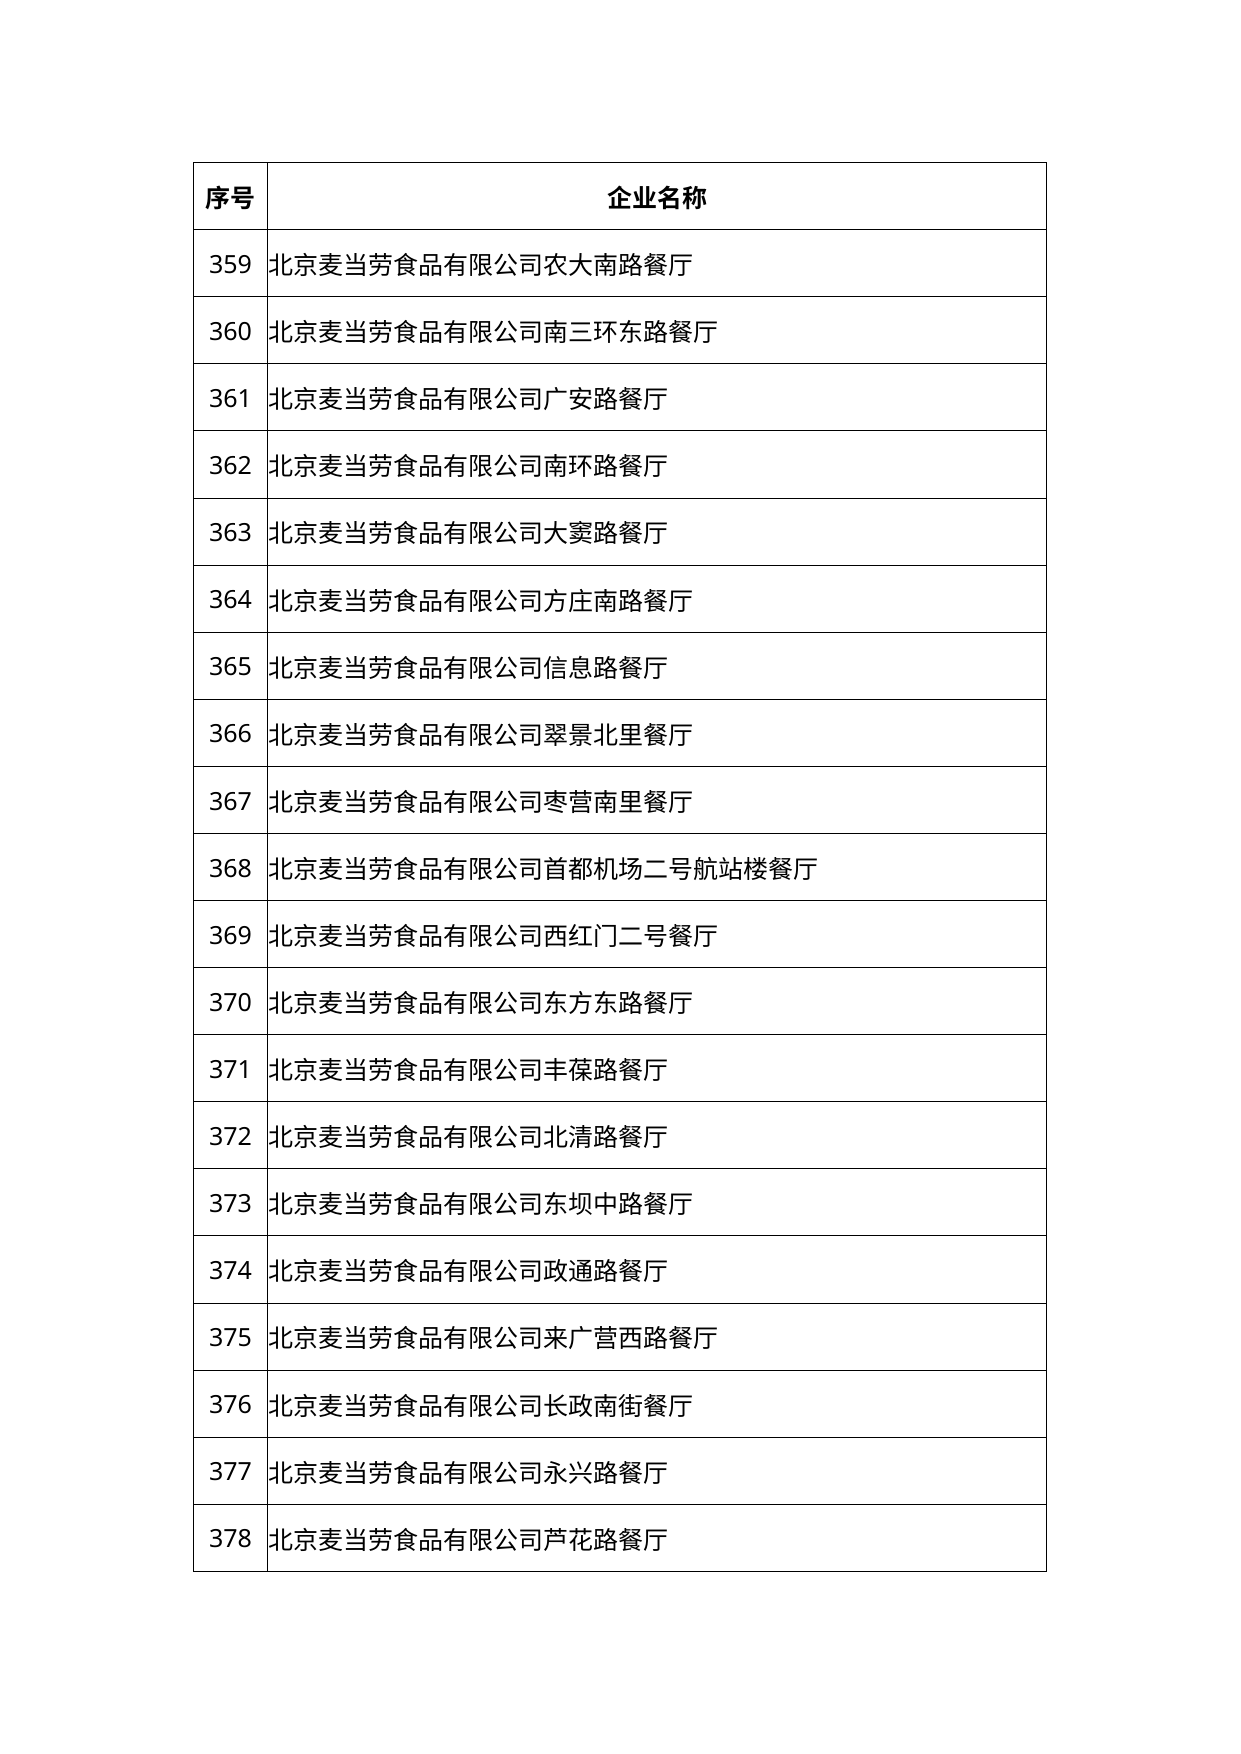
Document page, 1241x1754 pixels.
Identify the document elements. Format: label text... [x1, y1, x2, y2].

table_cell 北京麦当劳食品有限公司来广营西路餐厅 [268, 1304, 1046, 1369]
table_cell 368 [194, 834, 267, 900]
table_cell 378 [194, 1505, 267, 1571]
table_cell 363 [194, 499, 267, 564]
table_cell 362 [194, 431, 267, 497]
table_cell 364 [194, 566, 267, 632]
table_cell 370 [194, 968, 267, 1034]
table_cell 北京麦当劳食品有限公司信息路餐厅 [268, 633, 1046, 699]
table_cell 377 [194, 1438, 267, 1504]
table_cell 北京麦当劳食品有限公司东坝中路餐厅 [268, 1169, 1046, 1235]
table_cell 北京麦当劳食品有限公司永兴路餐厅 [268, 1438, 1046, 1504]
table_cell 360 [194, 297, 267, 363]
table_cell 366 [194, 700, 267, 766]
table_cell 375 [194, 1304, 267, 1369]
table_header 序号 [194, 163, 267, 229]
table_cell 369 [194, 901, 267, 967]
table_cell 361 [194, 364, 267, 430]
table_cell 北京麦当劳食品有限公司翠景北里餐厅 [268, 700, 1046, 766]
table_cell 北京麦当劳食品有限公司首都机场二号航站楼餐厅 [268, 834, 1046, 900]
table_cell 北京麦当劳食品有限公司大窦路餐厅 [268, 499, 1046, 564]
table_cell 北京麦当劳食品有限公司东方东路餐厅 [268, 968, 1046, 1034]
table_cell 北京麦当劳食品有限公司农大南路餐厅 [268, 230, 1046, 296]
table_cell 北京麦当劳食品有限公司芦花路餐厅 [268, 1505, 1046, 1571]
table_cell 北京麦当劳食品有限公司枣营南里餐厅 [268, 767, 1046, 833]
table_cell 北京麦当劳食品有限公司南三环东路餐厅 [268, 297, 1046, 363]
table_cell 北京麦当劳食品有限公司方庄南路餐厅 [268, 566, 1046, 632]
table_cell 372 [194, 1102, 267, 1168]
table_cell 北京麦当劳食品有限公司丰葆路餐厅 [268, 1035, 1046, 1101]
table_cell 374 [194, 1236, 267, 1302]
table_cell 北京麦当劳食品有限公司长政南街餐厅 [268, 1371, 1046, 1437]
table_cell 371 [194, 1035, 267, 1101]
table_cell 北京麦当劳食品有限公司政通路餐厅 [268, 1236, 1046, 1302]
table_cell 367 [194, 767, 267, 833]
table_cell 北京麦当劳食品有限公司南环路餐厅 [268, 431, 1046, 497]
table_cell 376 [194, 1371, 267, 1437]
table_cell 359 [194, 230, 267, 296]
table_cell 北京麦当劳食品有限公司广安路餐厅 [268, 364, 1046, 430]
table_cell 373 [194, 1169, 267, 1235]
table_header 企业名称 [268, 163, 1046, 229]
table_cell 365 [194, 633, 267, 699]
table_cell 北京麦当劳食品有限公司北清路餐厅 [268, 1102, 1046, 1168]
table_cell 北京麦当劳食品有限公司西红门二号餐厅 [268, 901, 1046, 967]
